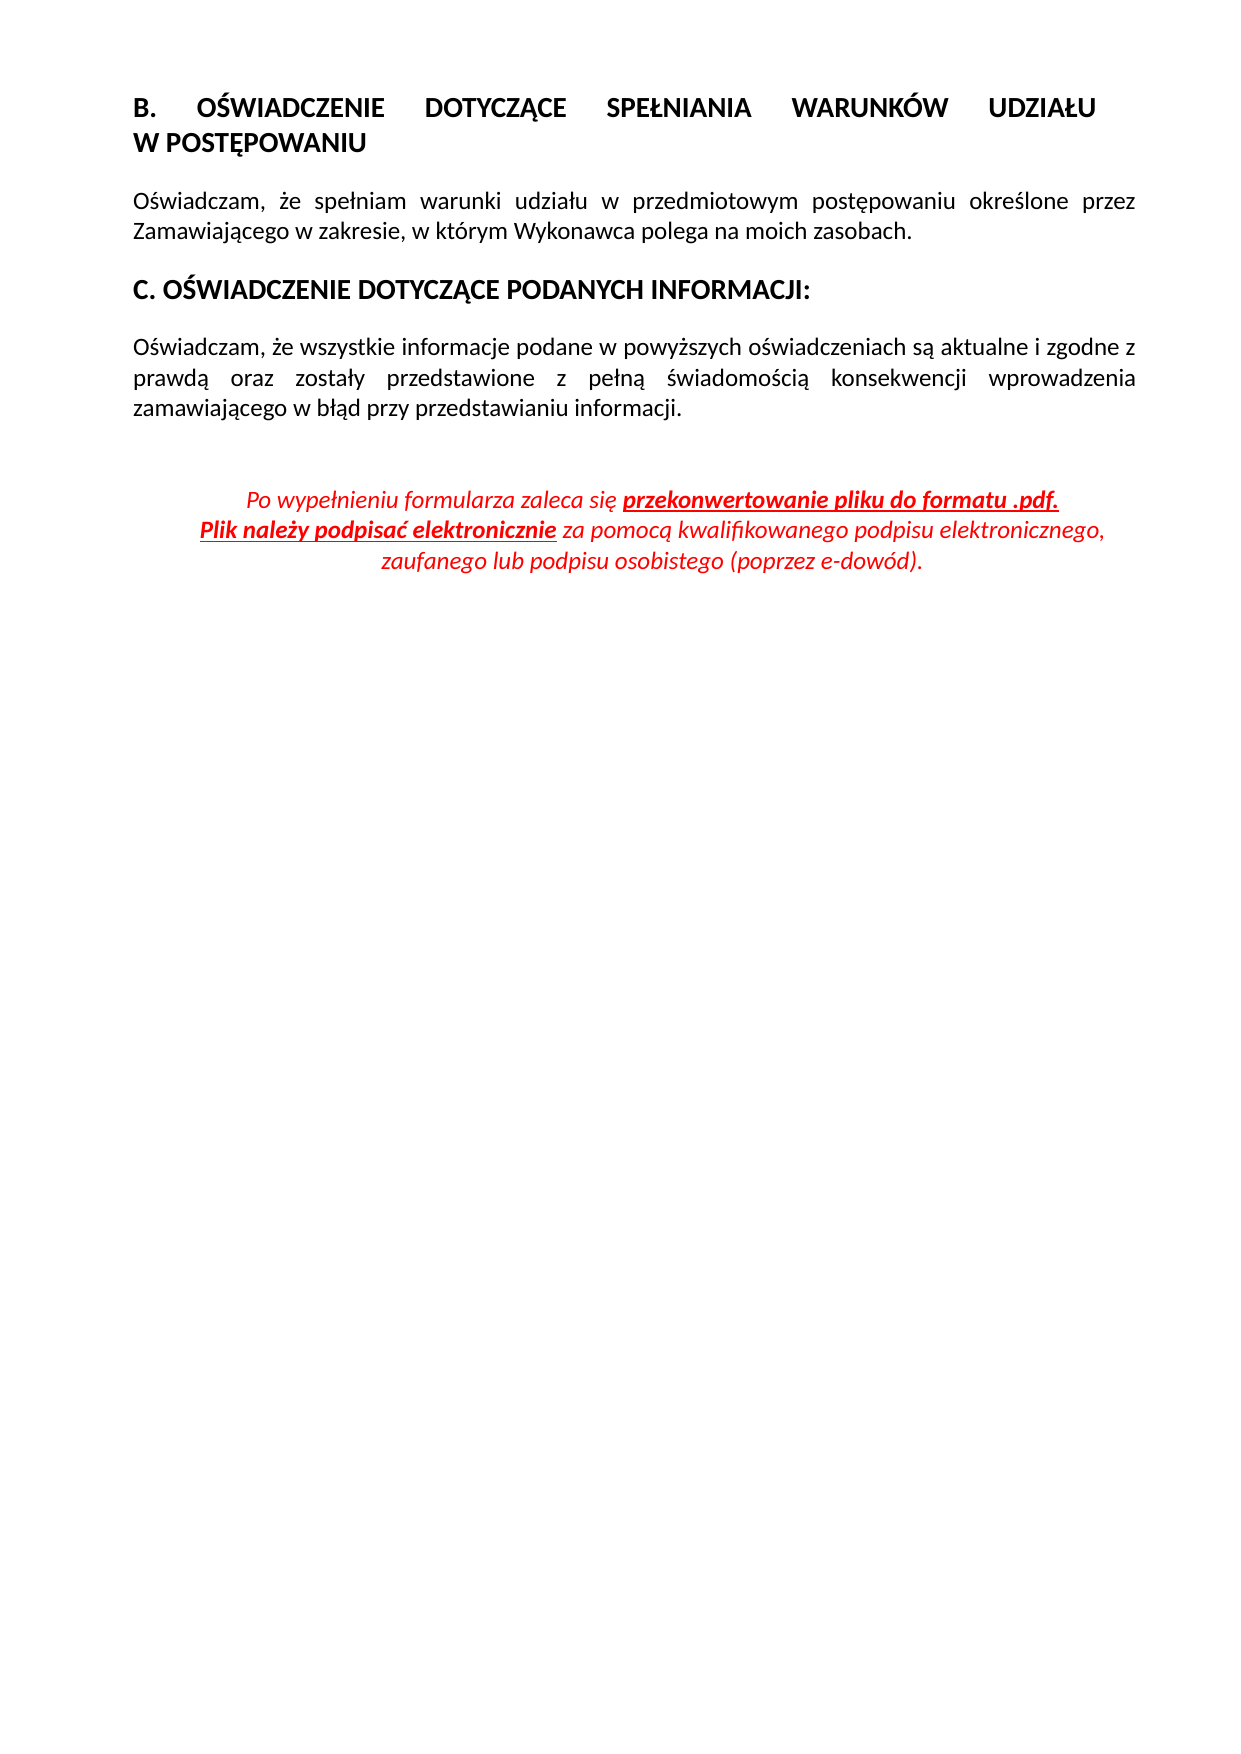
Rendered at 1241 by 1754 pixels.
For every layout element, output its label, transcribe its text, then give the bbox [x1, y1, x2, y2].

text Oświadczam, że spełniam warunki udziału w przedmiotowym postępowaniu określone przez Zamawiającego w zakresie, w którym Wykonawca polega na moich zasobach. [133, 185, 1137, 246]
subtitle C. OŚWIADCZENIE DOTYCZĄCE PODANYCH INFORMACJI: [133, 271, 1137, 307]
text Po wypełnieniu formularza zaleca się przekonwertowanie pliku do formatu .pdf. [170, 484, 1137, 515]
subtitle B. OŚWIADCZENIE DOTYCZĄCE SPEŁNIANIA WARUNKÓW UDZIAŁU W POSTĘPOWANIU [133, 89, 1137, 160]
text Oświadczam, że wszystkie informacje podane w powyższych oświadczeniach są aktualne i zgodne z prawdą oraz zostały przedstawione z pełną świadomością konsekwencji wprowadzenia zamawiającego w błąd przy przedstawianiu informacji. [133, 332, 1137, 423]
text Plik należy podpisać elektronicznie za pomocą kwalifikowanego podpisu elektronicznego, zaufanego lub podpisu osobistego (poprzez e-dowód). [170, 515, 1137, 576]
